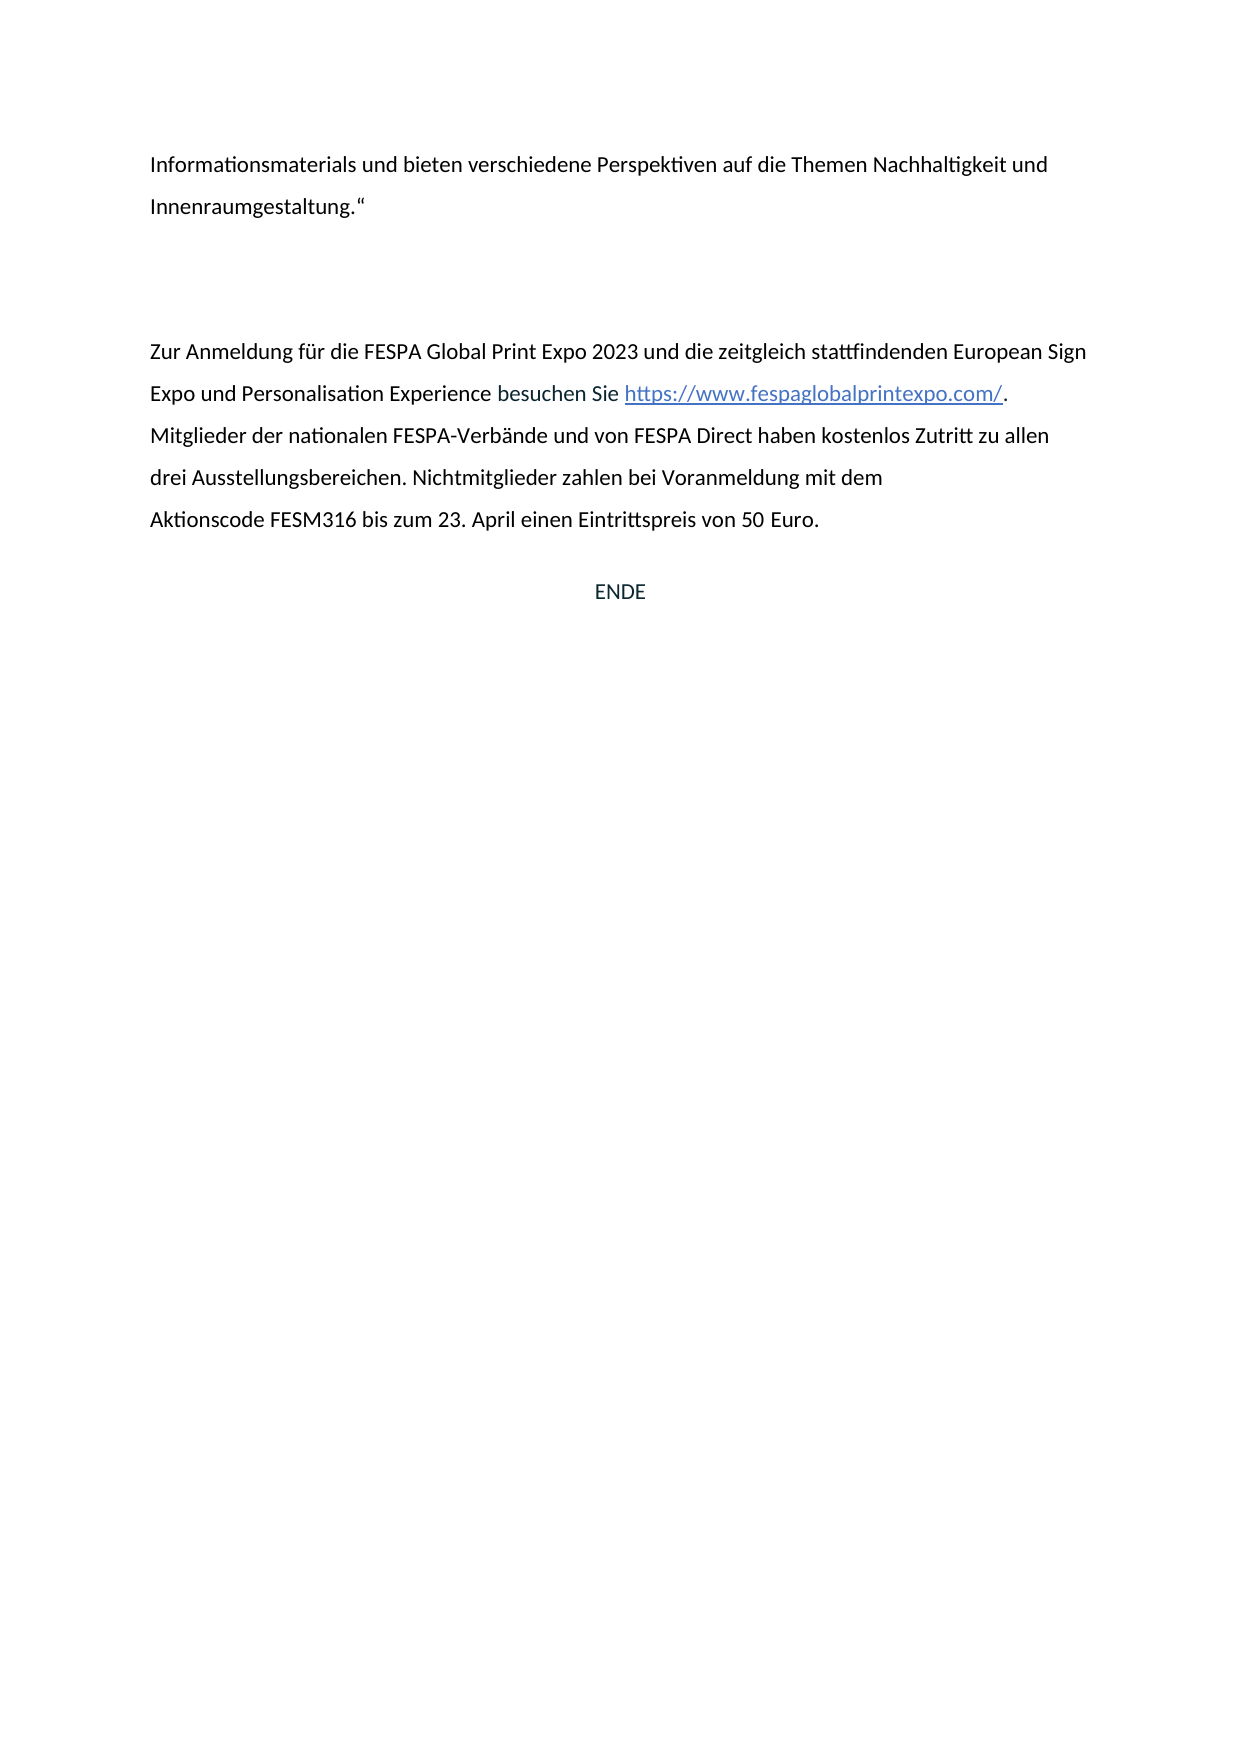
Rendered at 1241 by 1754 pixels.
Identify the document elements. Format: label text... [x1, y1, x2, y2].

text Zur Anmeldung für die FESPA Global Print Expo 2023 und die zeitgleich stattfindenden European Sign Expo und Personalisation Experience besuchen Sie https://www.fespaglobalprintexpo.com/. Mitglieder der nationalen FESPA-Verbände und von FESPA Direct haben kostenlos Zutritt zu allen drei Ausstellungsbereichen. Nichtmitglieder zahlen bei Voranmeldung mit dem Aktionscode FESM316 bis zum 23. April einen Eintrittspreis von 50 Euro. [150, 337, 1090, 533]
text ENDE [150, 577, 1090, 605]
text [150, 150, 1090, 220]
